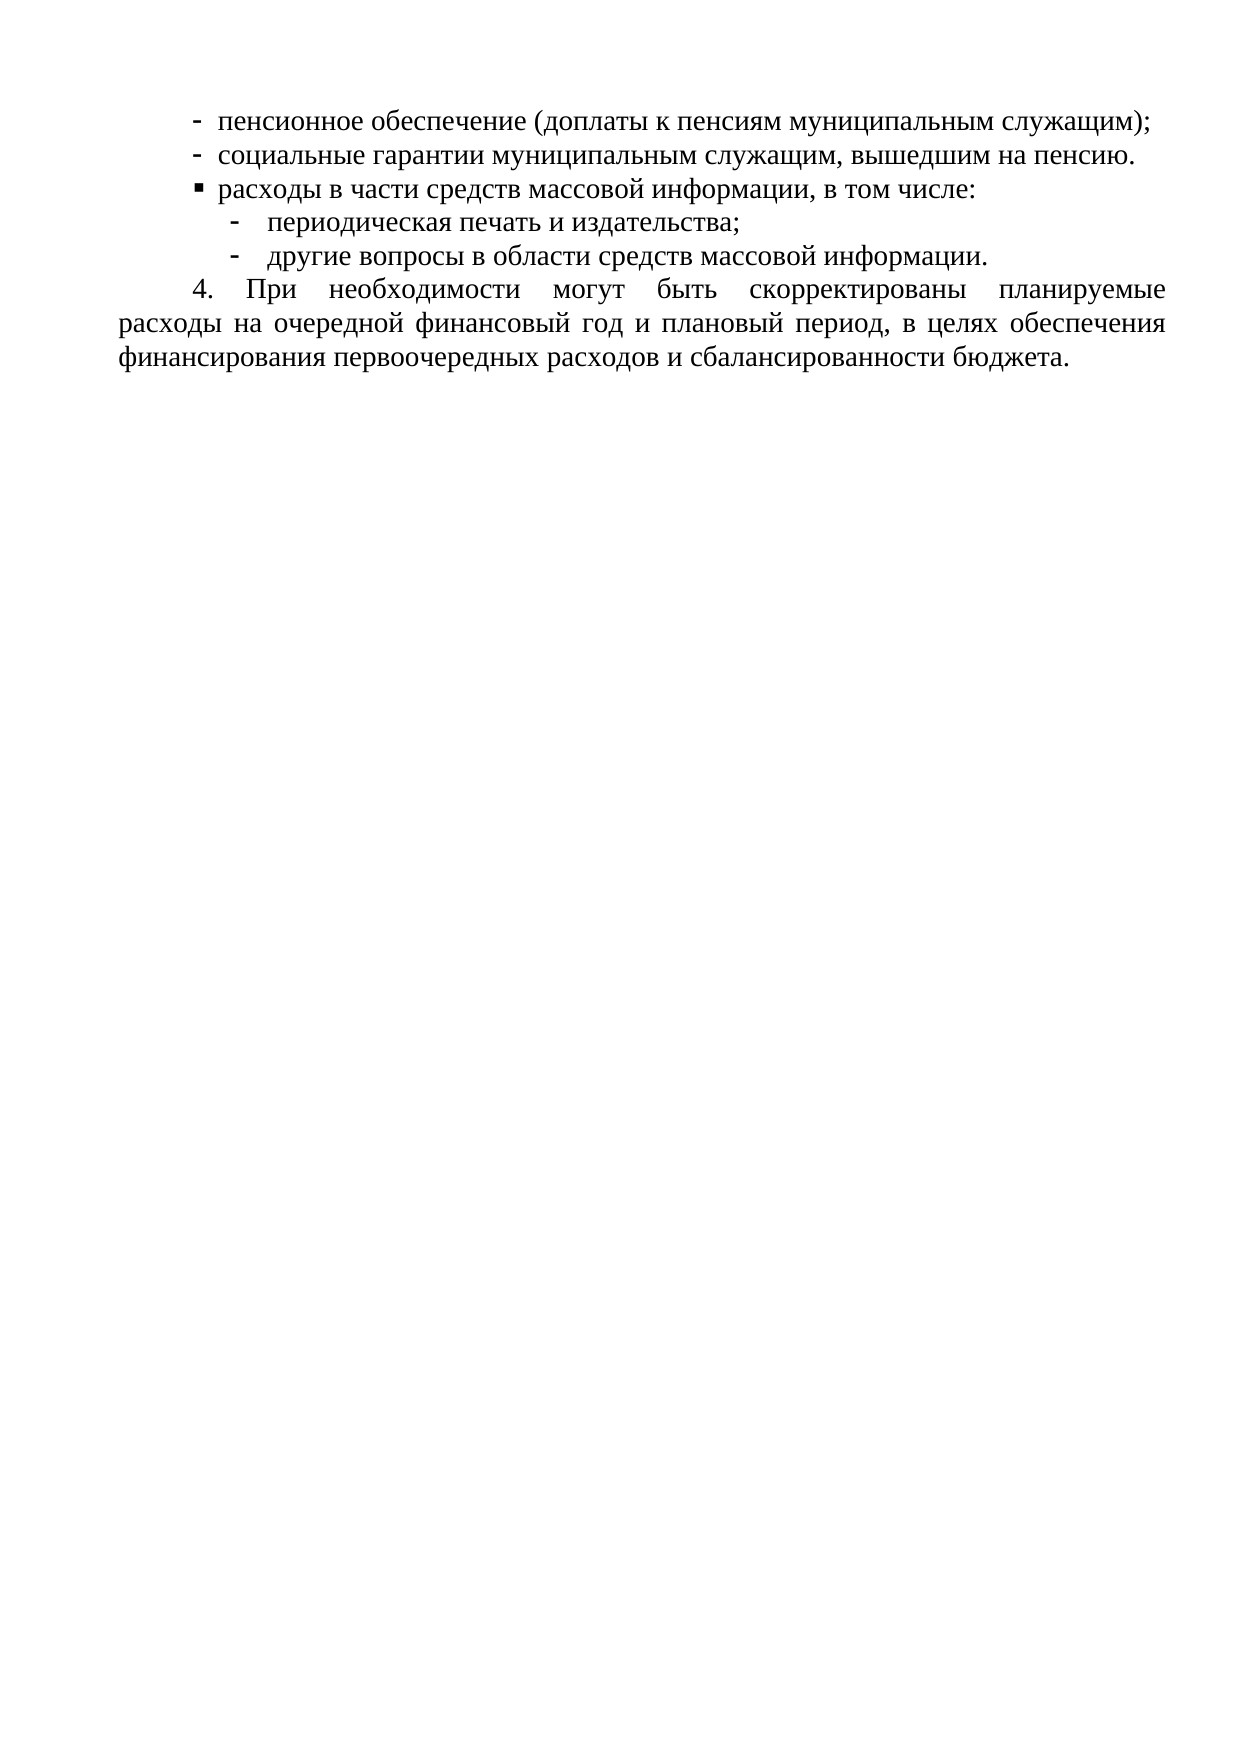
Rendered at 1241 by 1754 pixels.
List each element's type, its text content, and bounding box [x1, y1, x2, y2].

list пенсионное обеспечение (доплаты к пенсиям муниципальным служащим); [118, 103, 1166, 137]
list расходы в части средств массовой информации, в том числе: [118, 171, 1166, 204]
list социальные гарантии муниципальным служащим, вышедшим на пенсию. [118, 137, 1166, 171]
list периодическая печать и издательства; [229, 204, 1166, 238]
list другие вопросы в области средств массовой информации. [229, 238, 1166, 272]
list 4. При необходимости могут быть скорректированы планируемые расходы на очередной финансовый год и плановый период, в целях обеспечения финансирования первоочередных расходов и сбалансированности бюджета. [118, 272, 1166, 372]
